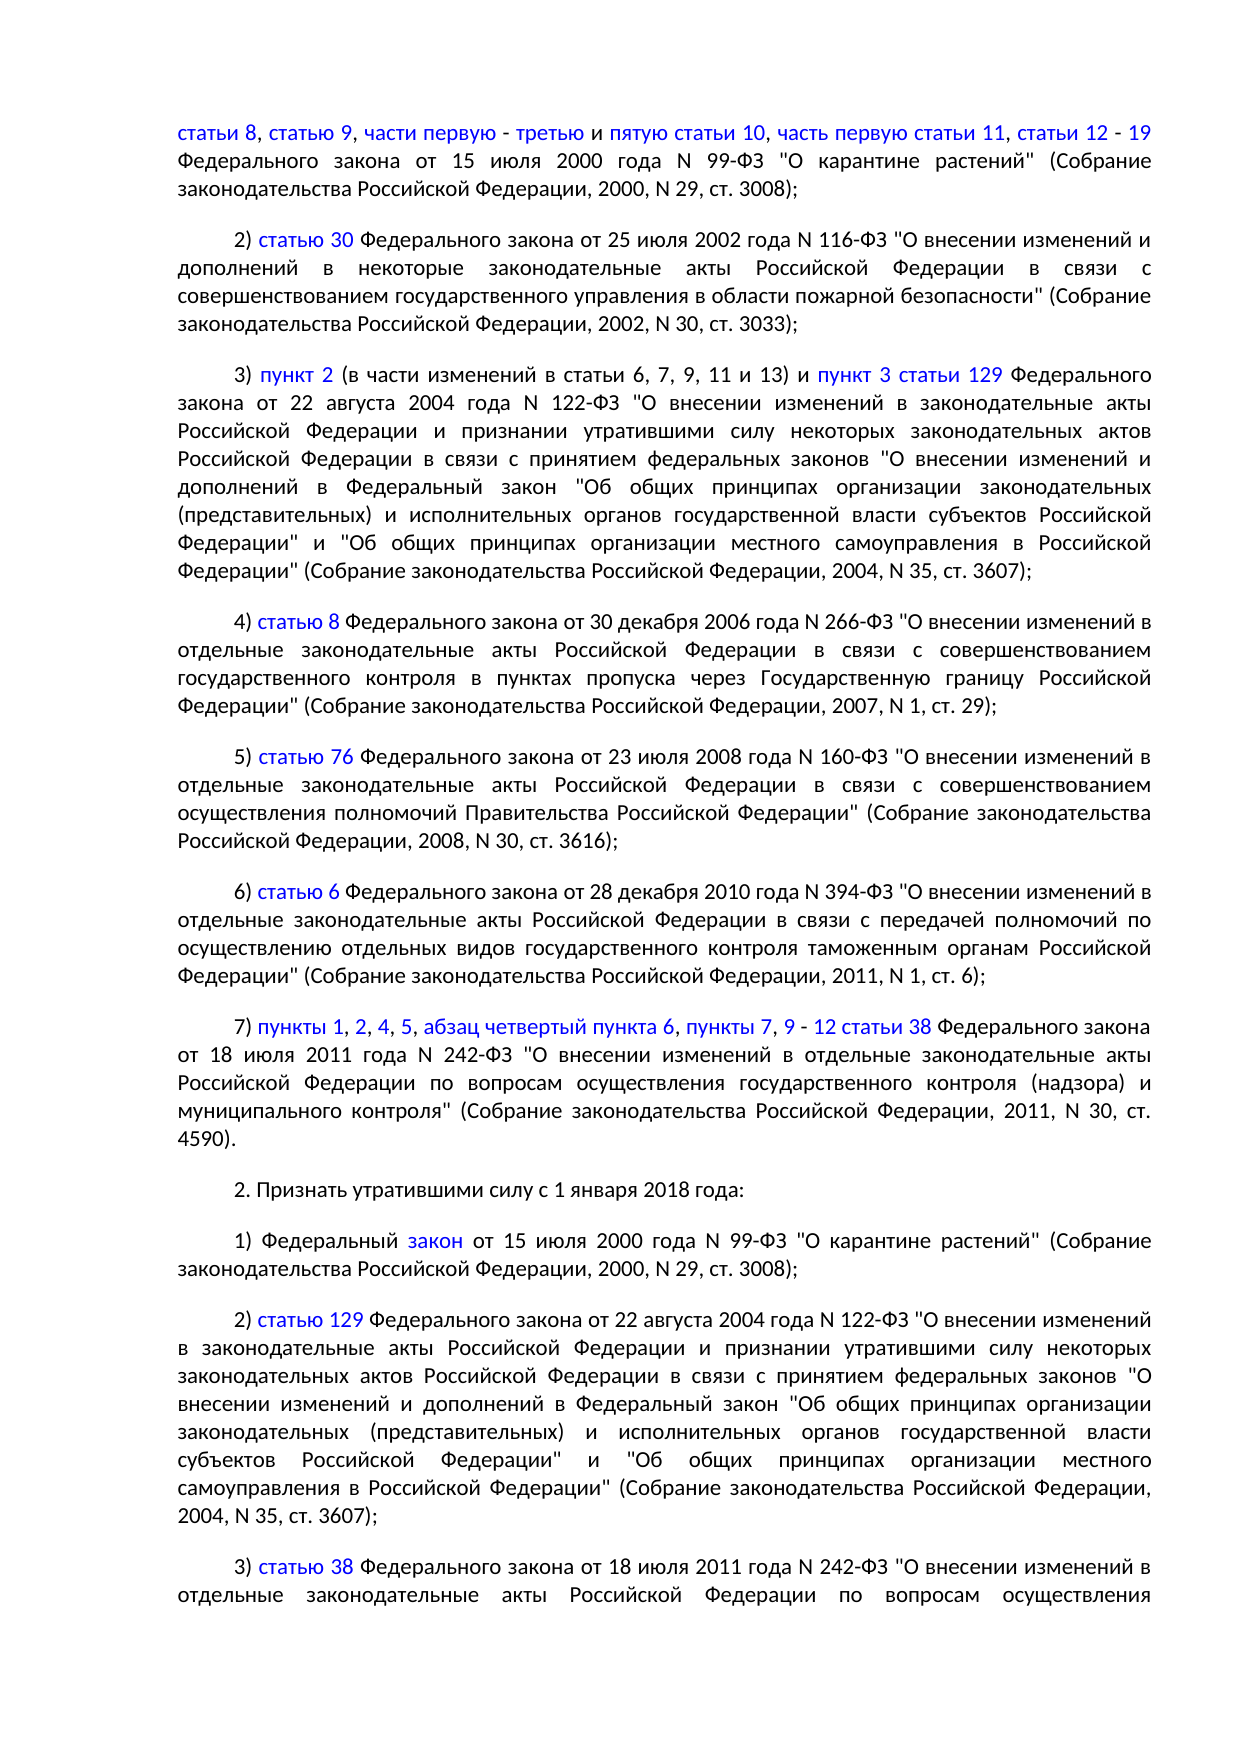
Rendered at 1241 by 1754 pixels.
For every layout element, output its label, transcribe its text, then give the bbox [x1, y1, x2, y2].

text 2) статью 129 Федерального закона от 22 августа 2004 года N 122-ФЗ "О внесении изменений в законодательные акты Российской Федерации и признании утратившими силу некоторых законодательных актов Российской Федерации в связи с принятием федеральных законов "О внесении изменений и дополнений в Федеральный закон "Об общих принципах организации законодательных (представительных) и исполнительных органов государственной власти субъектов Российской Федерации" и "Об общих принципах организации местного самоуправления в Российской Федерации" (Собрание законодательства Российской Федерации, 2004, N 35, ст. 3607); [177, 1305, 1152, 1529]
text 5) статью 76 Федерального закона от 23 июля 2008 года N 160-ФЗ "О внесении изменений в отдельные законодательные акты Российской Федерации в связи с совершенствованием осуществления полномочий Правительства Российской Федерации" (Собрание законодательства Российской Федерации, 2008, N 30, ст. 3616); [177, 742, 1152, 854]
text 4) статью 8 Федерального закона от 30 декабря 2006 года N 266-ФЗ "О внесении изменений в отдельные законодательные акты Российской Федерации в связи с совершенствованием государственного контроля в пунктах пропуска через Государственную границу Российской Федерации" (Собрание законодательства Российской Федерации, 2007, N 1, ст. 29); [177, 607, 1152, 719]
text 1) Федеральный закон от 15 июля 2000 года N 99-ФЗ "О карантине растений" (Собрание законодательства Российской Федерации, 2000, N 29, ст. 3008); [177, 1226, 1152, 1282]
text 2. Признать утратившими силу с 1 января 2018 года: [177, 1175, 1152, 1203]
text 2) статью 30 Федерального закона от 25 июля 2002 года N 116-ФЗ "О внесении изменений и дополнений в некоторые законодательные акты Российской Федерации в связи с совершенствованием государственного управления в области пожарной безопасности" (Собрание законодательства Российской Федерации, 2002, N 30, ст. 3033); [177, 225, 1152, 337]
text 6) статью 6 Федерального закона от 28 декабря 2010 года N 394-ФЗ "О внесении изменений в отдельные законодательные акты Российской Федерации в связи с передачей полномочий по осуществлению отдельных видов государственного контроля таможенным органам Российской Федерации" (Собрание законодательства Российской Федерации, 2011, N 1, ст. 6); [177, 877, 1152, 989]
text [177, 1552, 1152, 1608]
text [177, 118, 1152, 202]
text 7) пункты 1, 2, 4, 5, абзац четвертый пункта 6, пункты 7, 9 - 12 статьи 38 Федерального закона от 18 июля 2011 года N 242-ФЗ "О внесении изменений в отдельные законодательные акты Российской Федерации по вопросам осуществления государственного контроля (надзора) и муниципального контроля" (Собрание законодательства Российской Федерации, 2011, N 30, ст. 4590). [177, 1012, 1152, 1152]
text 3) пункт 2 (в части изменений в статьи 6, 7, 9, 11 и 13) и пункт 3 статьи 129 Федерального закона от 22 августа 2004 года N 122-ФЗ "О внесении изменений в законодательные акты Российской Федерации и признании утратившими силу некоторых законодательных актов Российской Федерации в связи с принятием федеральных законов "О внесении изменений и дополнений в Федеральный закон "Об общих принципах организации законодательных (представительных) и исполнительных органов государственной власти субъектов Российской Федерации" и "Об общих принципах организации местного самоуправления в Российской Федерации" (Собрание законодательства Российской Федерации, 2004, N 35, ст. 3607); [177, 360, 1152, 584]
